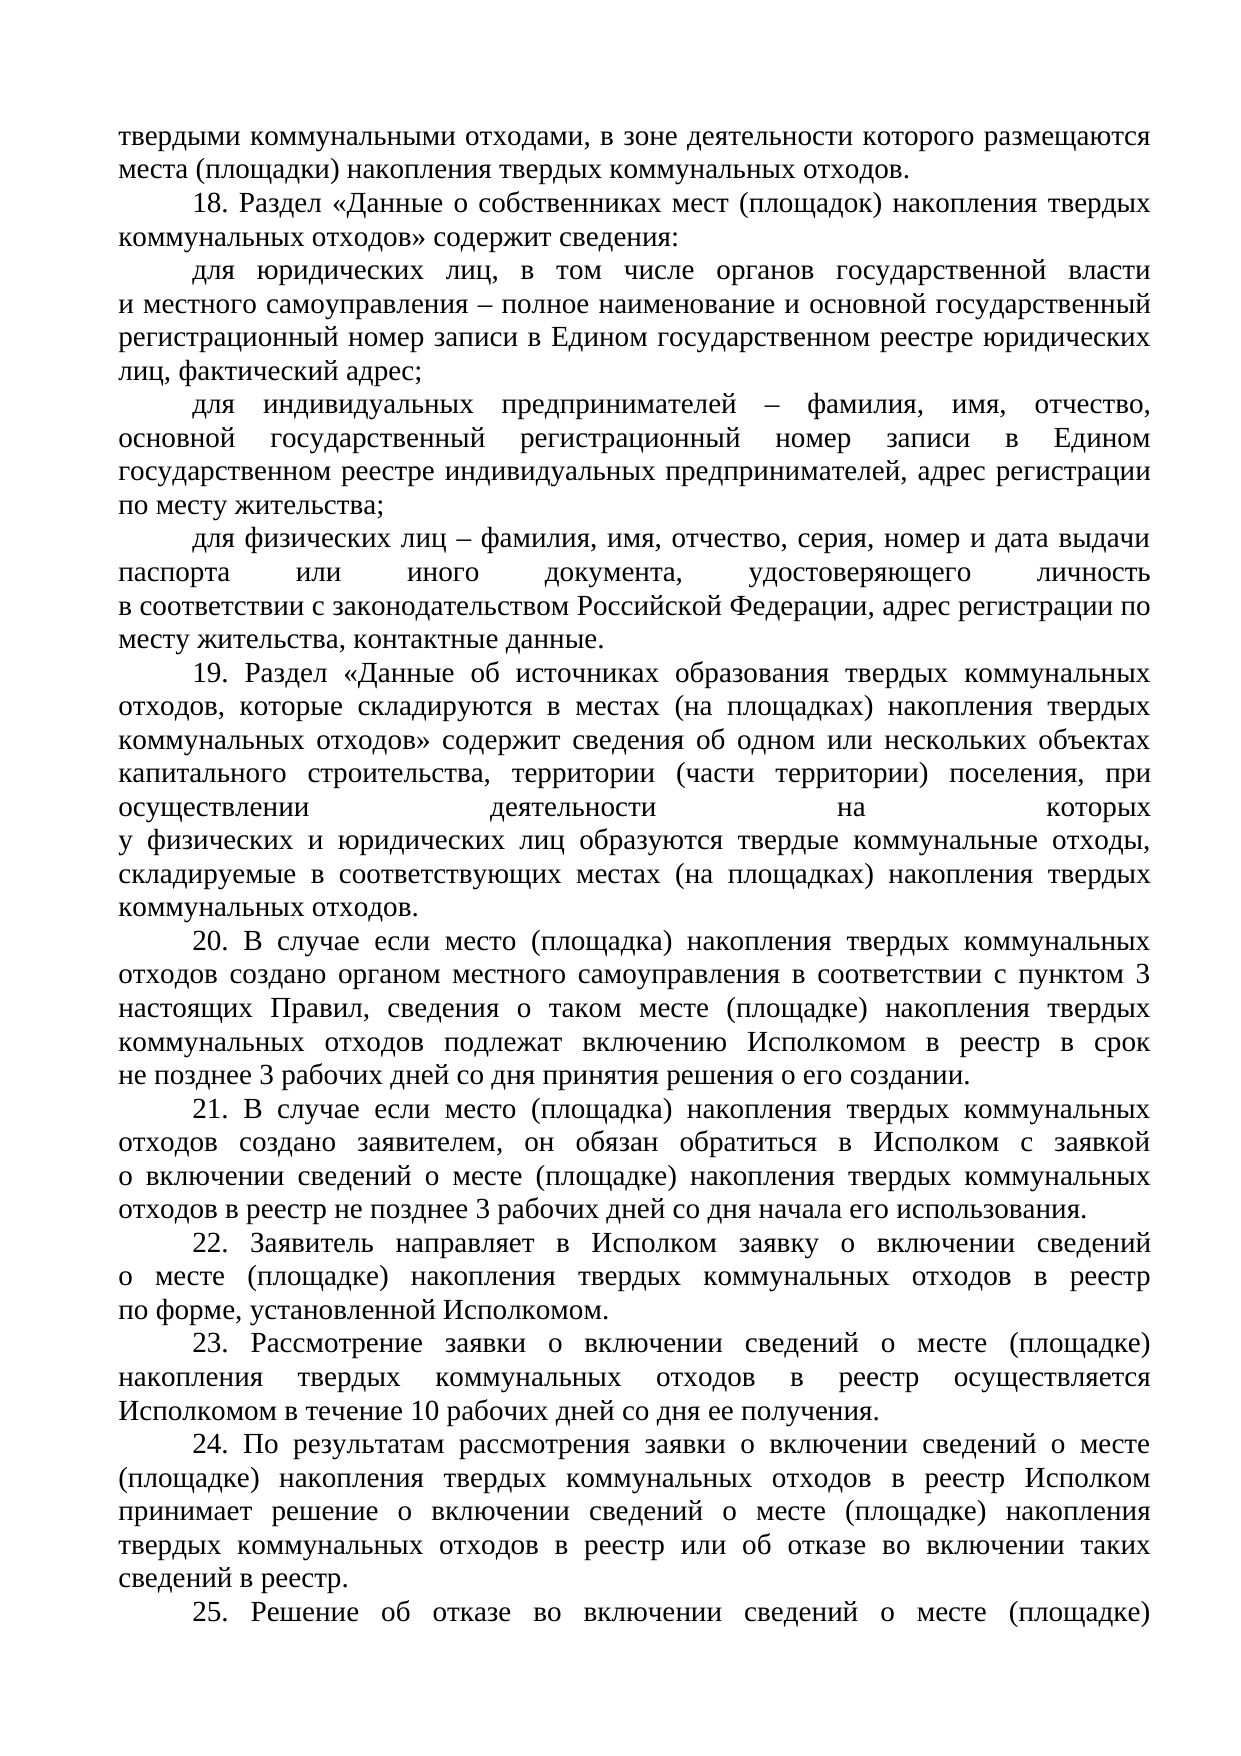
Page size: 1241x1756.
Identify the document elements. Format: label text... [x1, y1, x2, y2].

text 19. Раздел «Данные об источниках образования твердых коммунальных отходов, которые складируются в местах (на площадках) накопления твердых коммунальных отходов» содержит сведения об одном или нескольких объектах капитального строительства, территории (части территории) поселения, при осуществлении деятельности на которых у физических и юридических лиц образуются твердые коммунальные отходы, складируемые в соответствующих местах (на площадках) накопления твердых коммунальных отходов. [118, 655, 1152, 923]
text 20. В случае если место (площадка) накопления твердых коммунальных отходов создано органом местного самоуправления в соответствии с пунктом 3 настоящих Правил, сведения о таком месте (площадке) накопления твердых коммунальных отходов подлежат включению Исполкомом в реестр в срок не позднее 3 рабочих дней со дня принятия решения о его создании. [118, 923, 1152, 1091]
text 24. По результатам рассмотрения заявки о включении сведений о месте (площадке) накопления твердых коммунальных отходов в реестр Исполком принимает решение о включении сведений о месте (площадке) накопления твердых коммунальных отходов в реестр или об отказе во включении таких сведений в реестр. [118, 1426, 1152, 1594]
text для индивидуальных предпринимателей – фамилия, имя, отчество, основной государственный регистрационный номер записи в Едином государственном реестре индивидуальных предпринимателей, адрес регистрации по месту жительства; [118, 386, 1152, 521]
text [118, 1594, 1152, 1627]
text 22. Заявитель направляет в Исполком заявку о включении сведений о месте (площадке) накопления твердых коммунальных отходов в реестр по форме, установленной Исполкомом. [118, 1225, 1152, 1326]
text 23. Рассмотрение заявки о включении сведений о месте (площадке) накопления твердых коммунальных отходов в реестр осуществляется Исполкомом в течение 10 рабочих дней со дня ее получения. [118, 1326, 1152, 1426]
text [118, 118, 1152, 185]
text для юридических лиц, в том числе органов государственной власти и местного самоуправления – полное наименование и основной государственный регистрационный номер записи в Едином государственном реестре юридических лиц, фактический адрес; [118, 252, 1152, 386]
text 21. В случае если место (площадка) накопления твердых коммунальных отходов создано заявителем, он обязан обратиться в Исполком с заявкой о включении сведений о месте (площадке) накопления твердых коммунальных отходов в реестр не позднее 3 рабочих дней со дня начала его использования. [118, 1091, 1152, 1225]
text 18. Раздел «Данные о собственниках мест (площадок) накопления твердых коммунальных отходов» содержит сведения: [118, 185, 1152, 252]
text для физических лиц – фамилия, имя, отчество, серия, номер и дата выдачи паспорта или иного документа, удостоверяющего личность в соответствии с законодательством Российской Федерации, адрес регистрации по месту жительства, контактные данные. [118, 521, 1152, 655]
